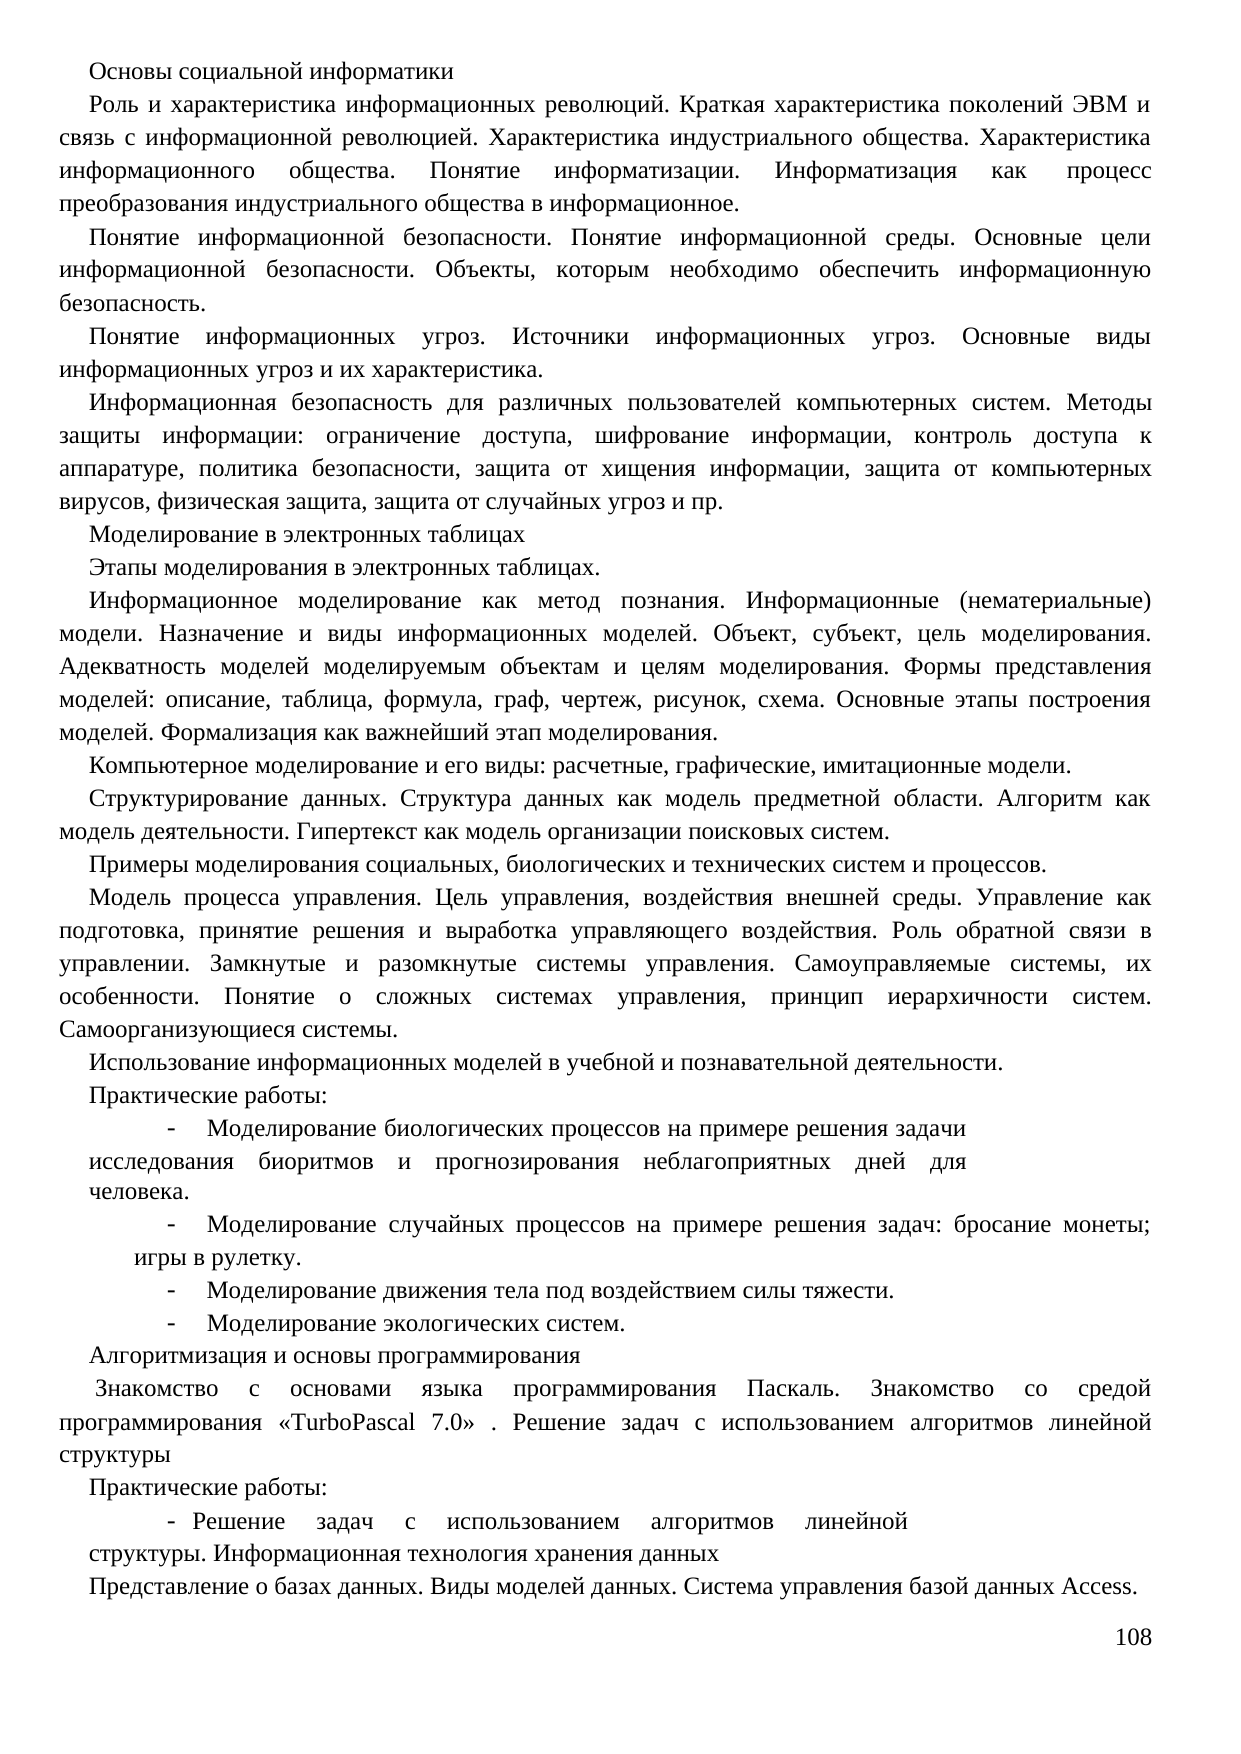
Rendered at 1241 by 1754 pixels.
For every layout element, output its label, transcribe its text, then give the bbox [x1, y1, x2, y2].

list Моделирование экологических систем. Алгоритмизация и основы программирования [88, 1308, 626, 1369]
text Компьютерное моделирование и его виды: расчетные, графические, имитационные модели. [88, 750, 1176, 779]
text Понятие информационных угроз. Источники информационных угроз. Основные виды информационных угроз и их характеристика. [59, 321, 1151, 382]
text Примеры моделирования социальных, биологических и технических систем и процессов. [88, 849, 1176, 878]
text Основы социальной информатики [88, 56, 1176, 85]
text Моделирование в электронных таблицах [88, 519, 1176, 548]
text Использование информационных моделей в учебной и познавательной деятельности. Практические работы: [88, 1047, 1004, 1109]
text Практические работы: [88, 1473, 1176, 1501]
list Моделирование случайных процессов на примере решения задач: бросание монеты; игры в рулетку. [134, 1209, 1152, 1271]
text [88, 1571, 1139, 1600]
text Роль и характеристика информационных революций. Краткая характеристика поколений ЭВМ и связь с информационной революцией. Характеристика индустриального общества. Характеристика информационного общества. Понятие информатизации. Информатизация как процесс преобразования индустриального общества в информационное. [59, 89, 1152, 217]
text Понятие информационной безопасности. Понятие информационной среды. Основные цели информационной безопасности. Объекты, которым необходимо обеспечить информационную безопасность. [59, 222, 1151, 316]
list Моделирование движения тела под воздействием силы тяжести. [163, 1275, 1176, 1306]
text Этапы моделирования в электронных таблицах. [88, 552, 1176, 581]
text Информационное моделирование как метод познания. Информационные (нематериальные) модели. Назначение и виды информационных моделей. Объект, субъект, цель моделирования. Адекватность моделей моделируемым объектам и целям моделирования. Формы представления моделей: описание, таблица, формула, граф, чертеж, рисунок, схема. Основные этапы построения моделей. Формализация как важнейший этап моделирования. [59, 585, 1152, 746]
text Модель процесса управления. Цель управления, воздействия внешней среды. Управление как подготовка, принятие решения и выработка управляющего воздействия. Роль обратной связи в управлении. Замкнутые и разомкнутые системы управления. Самоуправляемые системы, их особенности. Понятие о сложных системах управления, принцип иерархичности систем. Самоорганизующиеся системы. [59, 882, 1152, 1043]
text Знакомство с основами языка программирования Паскаль. Знакомство со средой программирования «TurboPascal 7.0» . Решение задач с использованием алгоритмов линейной структуры [59, 1373, 1152, 1468]
text Информационная безопасность для различных пользователей компьютерных систем. Методы защиты информации: ограничение доступа, шифрование информации, контроль доступа к аппаратуре, политика безопасности, защита от хищения информации, защита от компьютерных вирусов, физическая защита, защита от случайных угроз и пр. [59, 387, 1152, 515]
list Решение задач с использованием алгоритмов линейной структуры. Информационная технология хранения данных [88, 1506, 909, 1567]
list Моделирование биологических процессов на примере решения задачи исследования биоритмов и прогнозирования неблагоприятных дней для человека. [88, 1113, 966, 1205]
text Структурирование данных. Структура данных как модель предметной области. Алгоритм как модель деятельности. Гипертекст как модель организации поисковых систем. [59, 783, 1151, 845]
